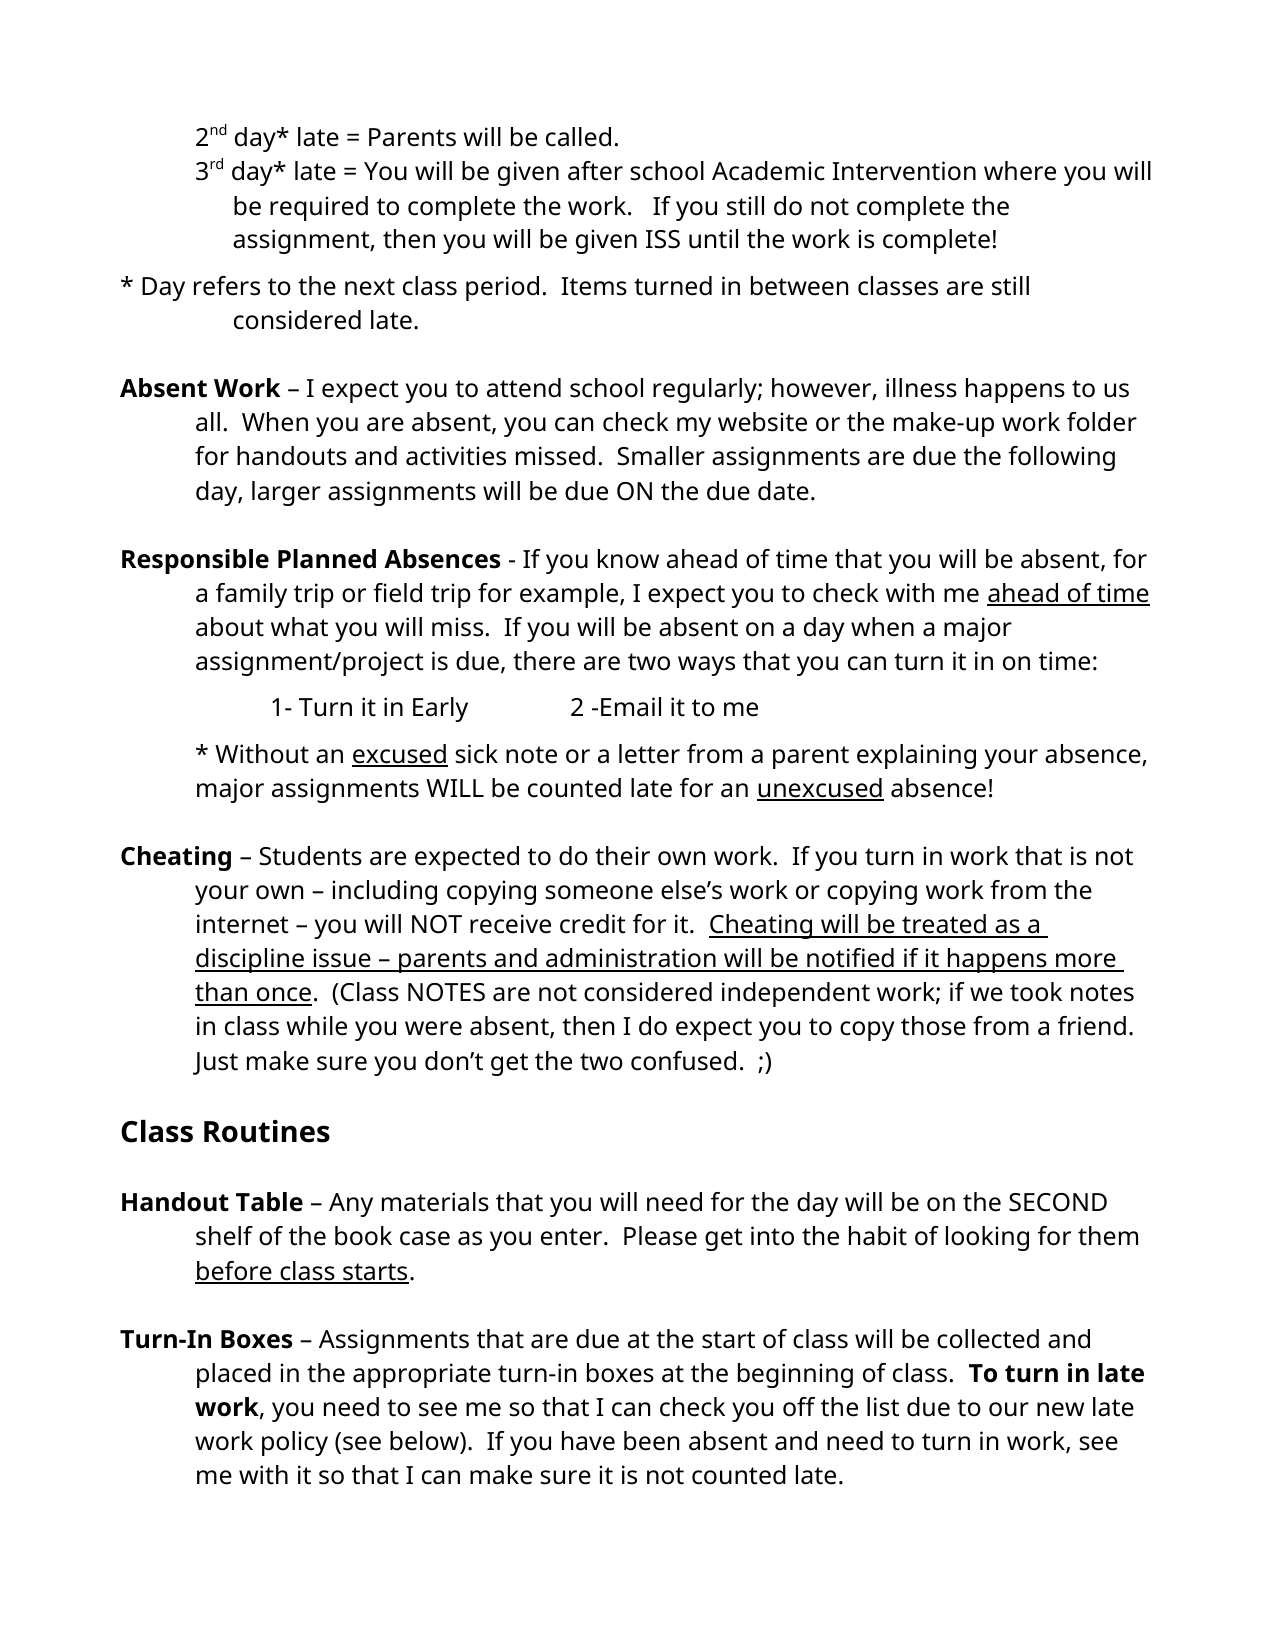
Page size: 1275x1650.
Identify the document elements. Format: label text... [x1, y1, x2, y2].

text Cheating – Students are expected to do their own work. If you turn in work that is not your own – including copying someone else’s work or copying work from the internet – you will NOT receive credit for it. Cheating will be treated as a discipline issue – parents and administration will be notified if it happens more than once. (Class NOTES are not considered independent work; if we took notes in class while you were absent, then I do expect you to copy those from a friend. Just make sure you don’t get the two confused. ;) [120, 839, 1155, 1077]
text Class Routines [120, 1111, 1155, 1151]
text Absent Work – I expect you to attend school regularly; however, illness happens to us all. When you are absent, you can check my website or the make-up work folder for handouts and activities missed. Smaller assignments are due the following day, larger assignments will be due ON the due date. [120, 371, 1155, 507]
text * Day refers to the next class period. Items turned in between classes are still considered late. [120, 269, 1155, 337]
text Turn-In Boxes – Assignments that are due at the start of class will be collected and placed in the appropriate turn-in boxes at the beginning of class. To turn in late work, you need to see me so that I can check you off the list due to our new late work policy (see below). If you have been absent and need to turn in work, see me with it so that I can make sure it is not counted late. [120, 1321, 1155, 1492]
text * Without an excused sick note or a letter from a parent explaining your absence, major assignments WILL be counted late for an unexcused absence! [120, 737, 1155, 805]
text Handout Table – Any materials that you will need for the day will be on the SECOND shelf of the book case as you enter. Please get into the habit of looking for them before class starts. [120, 1185, 1155, 1287]
text 1- Turn it in Early 2 -Email it to me [120, 690, 1155, 724]
text 2nd day* late = Parents will be called. [120, 120, 1155, 154]
text Responsible Planned Absences - If you know ahead of time that you will be absent, for a family trip or field trip for example, I expect you to check with me ahead of time about what you will miss. If you will be absent on a day when a major assignment/project is due, there are two ways that you can turn it in on time: [120, 541, 1155, 677]
text 3rd day* late = You will be given after school Academic Intervention where you will be required to complete the work. If you still do not complete the assignment, then you will be given ISS until the work is complete! [120, 154, 1155, 256]
